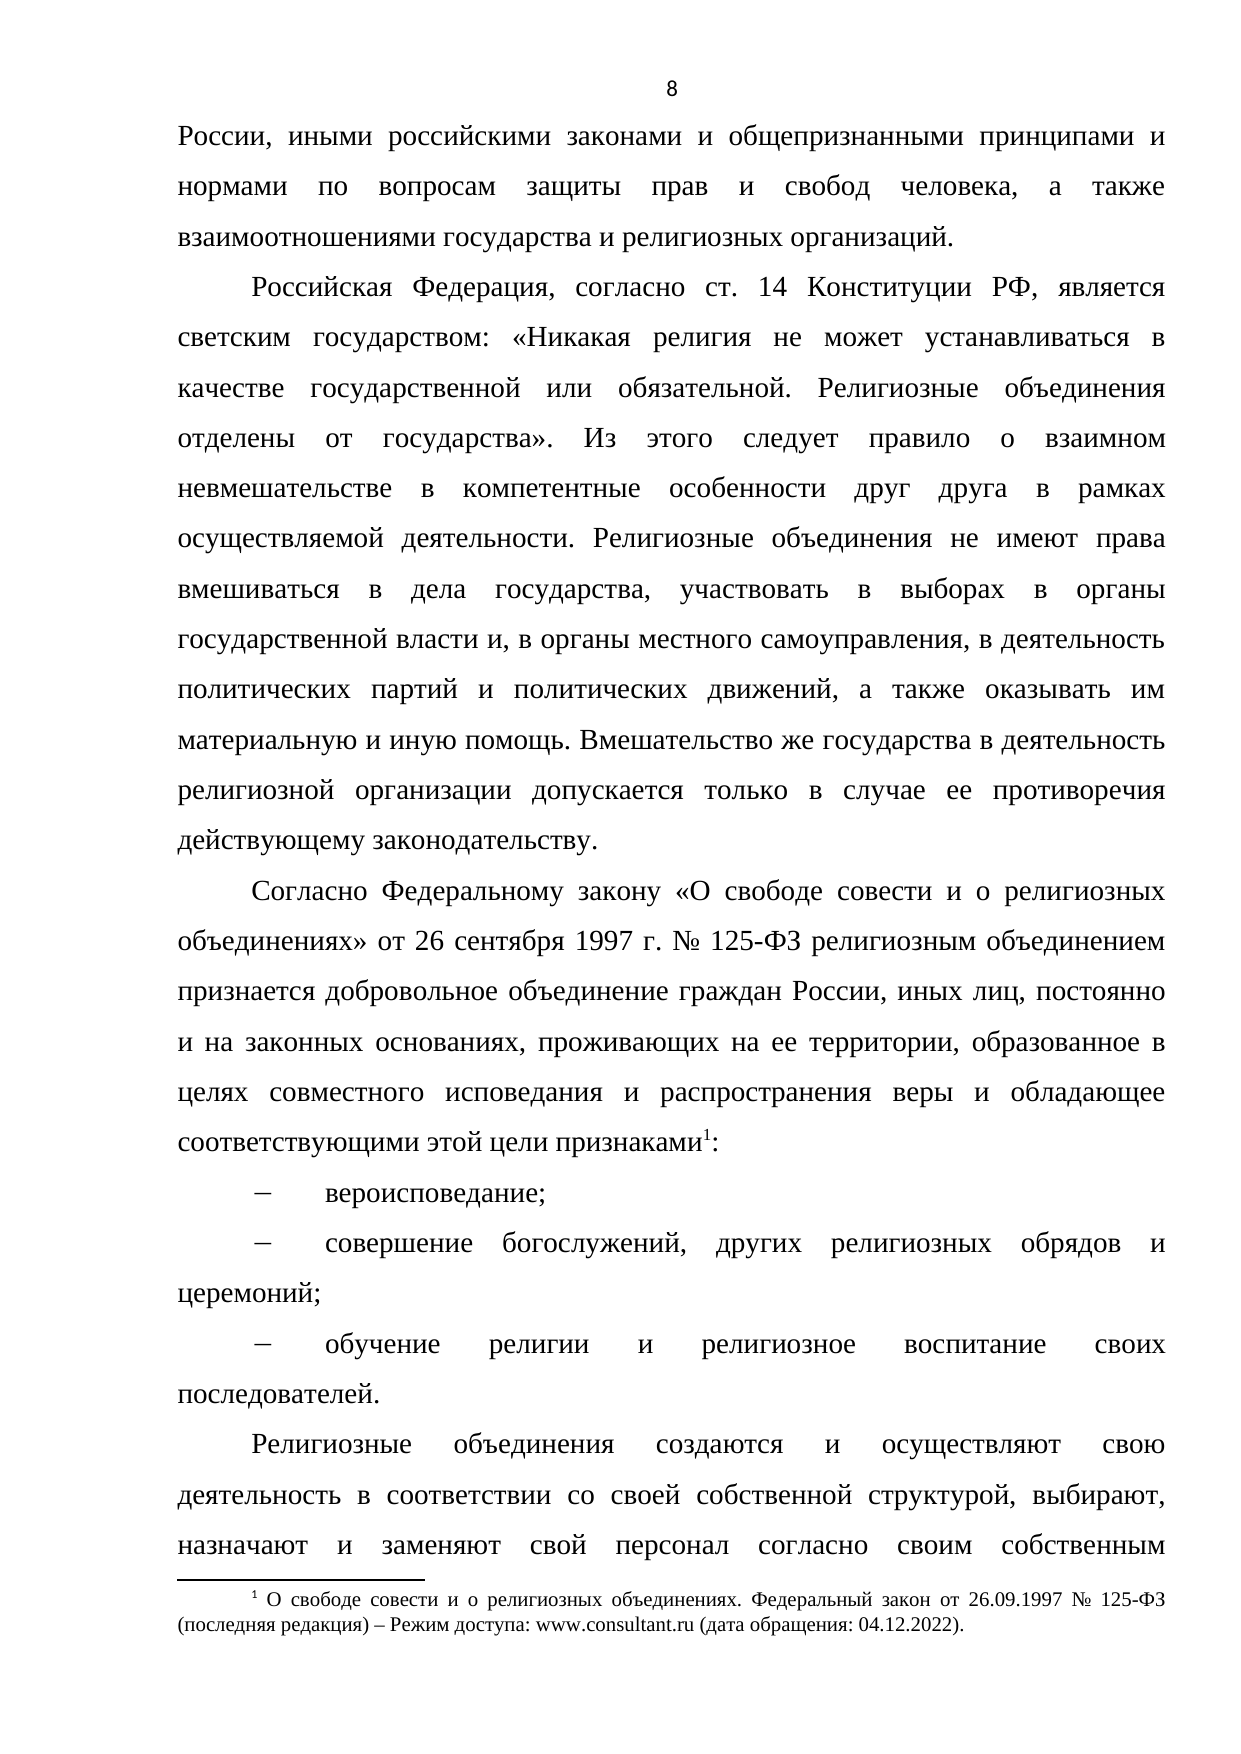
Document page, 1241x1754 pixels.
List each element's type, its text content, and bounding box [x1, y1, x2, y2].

text Российская Федерация, согласно ст. 14 Конституции РФ, является светским государством: «Никакая религия не может устанавливаться в качестве государственной или обязательной. Религиозные объединения отделены от государства». Из этого следует правило о взаимном невмешательстве в компетентные особенности друг друга в рамках осуществляемой деятельности. Религиозные объединения не имеют права вмешиваться в дела государства, участвовать в выборах в органы государственной власти и, в органы местного самоуправления, в деятельность политических партий и политических движений, а также оказывать им материальную и иную помощь. Вмешательство же государства в деятельность религиозной организации допускается только в случае ее противоречия действующему законодательству. [177, 269, 1166, 856]
list обучение религии и религиозное воспитание своих последователей. [177, 1326, 1166, 1410]
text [177, 1427, 1166, 1561]
list совершение богослужений, других религиозных обрядов и церемоний; [177, 1225, 1166, 1309]
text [177, 118, 1166, 252]
text Согласно Федеральному закону «О свободе совести и о религиозных объединениях» от 26 сентября 1997 г. № 125-ФЗ религиозным объединением признается добровольное объединение граждан России, иных лиц, постоянно и на законных основаниях, проживающих на ее территории, образованное в целях совместного исповедания и распространения веры и обладающее соответствующими этой цели признаками: [177, 873, 1166, 1158]
list вероисповедание; [177, 1175, 1166, 1208]
